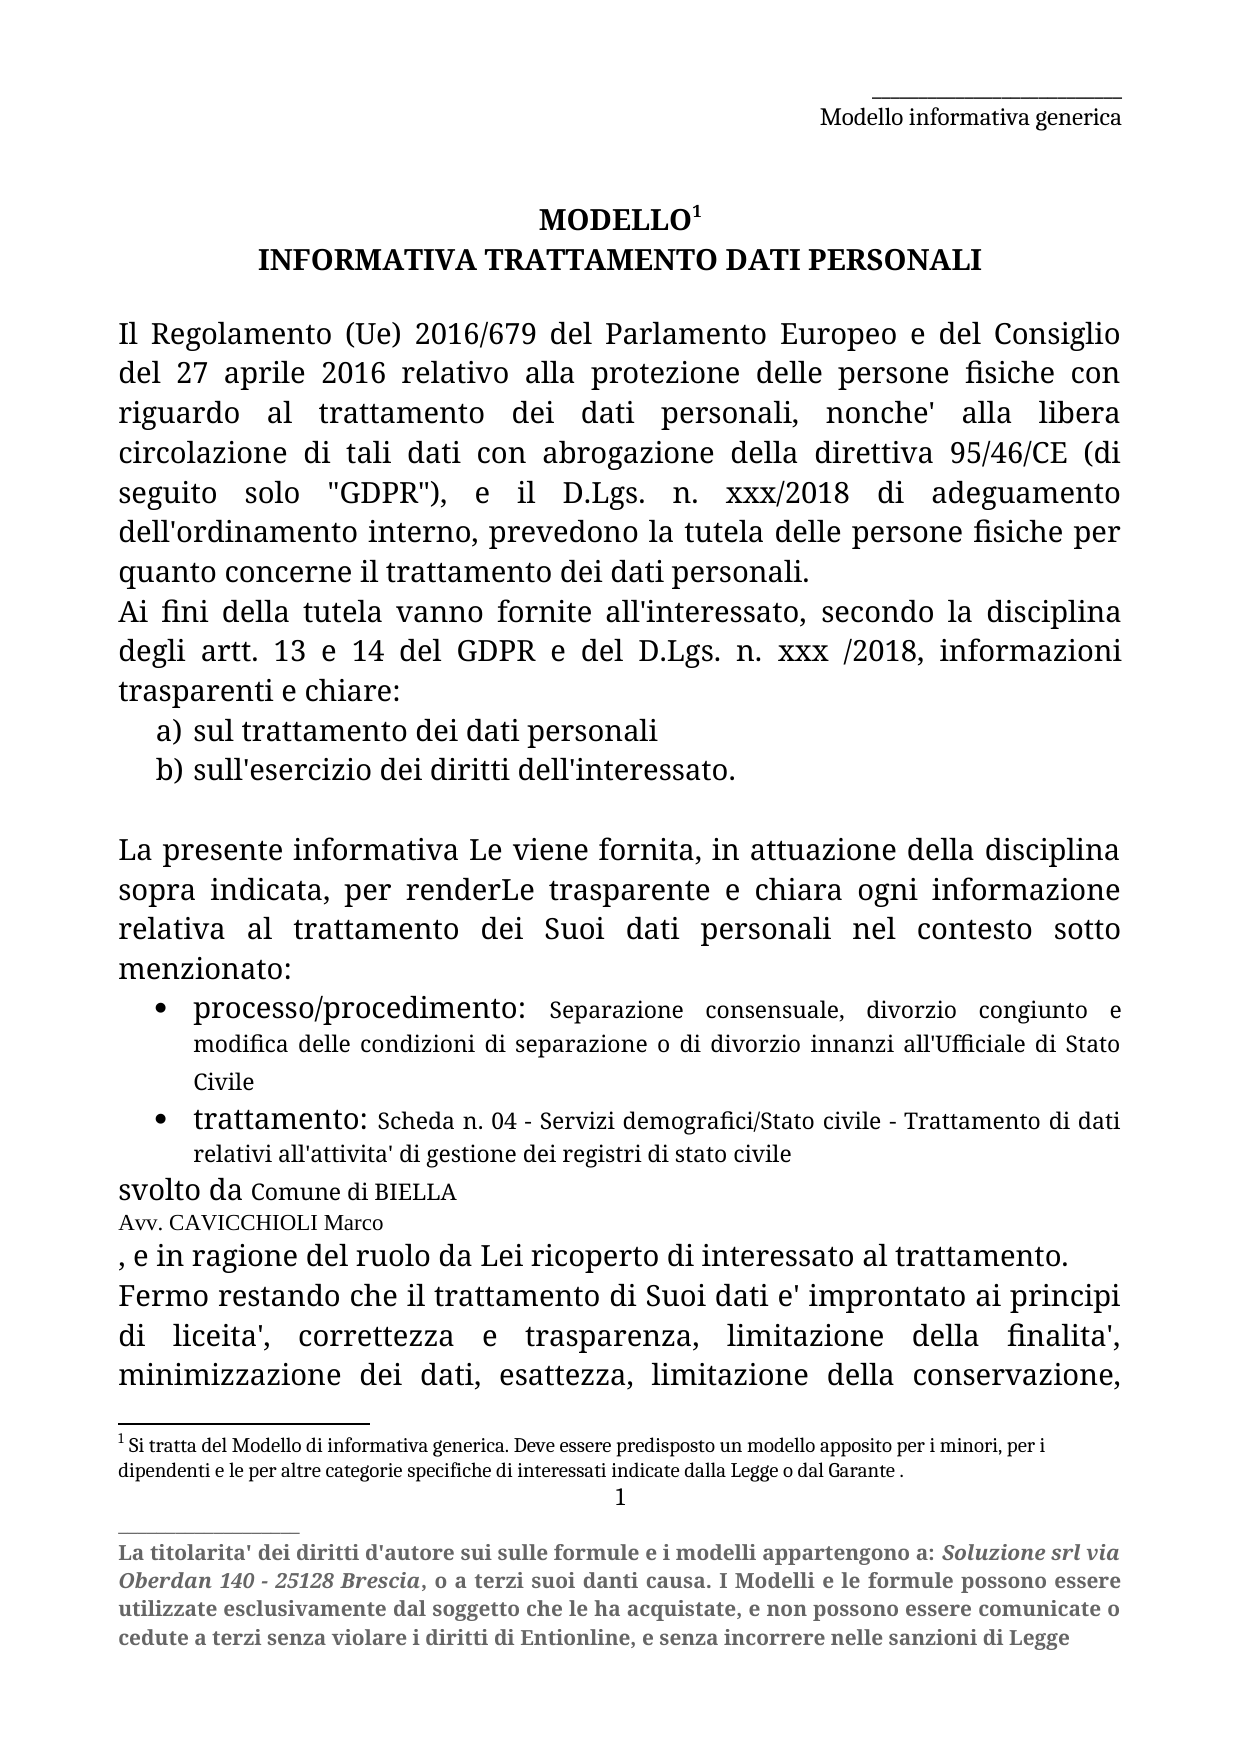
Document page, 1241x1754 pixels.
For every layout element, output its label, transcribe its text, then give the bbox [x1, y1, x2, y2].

text INFORMATIVA TRATTAMENTO DATI PERSONALI [118, 239, 1122, 279]
list trattamento: Scheda n. 04 - Servizi demografici/Stato civile - Trattamento di dati relativi all'attivita' di gestione dei registri di stato civile [156, 1098, 1122, 1169]
text Ai fini della tutela vanno fornite all'interessato, secondo la disciplina degli artt. 13 e 14 del GDPR e del D.Lgs. n. xxx /2018, informazioni trasparenti e chiare: [118, 591, 1122, 710]
list processo/procedimento: Separazione consensuale, divorzio congiunto e modifica delle condizioni di separazione o di divorzio innanzi all'Ufficiale di Stato Civile [156, 988, 1122, 1098]
list sull'esercizio dei diritti dell'interessato. [156, 750, 1122, 789]
text La presente informativa Le viene fornita, in attuazione della disciplina sopra indicata, per renderLe trasparente e chiara ogni informazione relativa al trattamento dei Suoi dati personali nel contesto sotto menzionato: [118, 829, 1122, 988]
text MODELLO [118, 200, 1122, 239]
text , e in ragione del ruolo da Lei ricoperto di interessato al trattamento. [118, 1235, 1122, 1275]
text Il Regolamento (Ue) 2016/679 del Parlamento Europeo e del Consiglio del 27 aprile 2016 relativo alla protezione delle persone fisiche con riguardo al trattamento dei dati personali, nonche' alla libera circolazione di tali dati con abrogazione della direttiva 95/46/CE (di seguito solo "GDPR"), e il D.Lgs. n. xxx/2018 di adeguamento dell'ordinamento interno, prevedono la tutela delle persone fisiche per quanto concerne il trattamento dei dati personali. [118, 313, 1122, 591]
text Avv. CAVICCHIOLI Marco [118, 1209, 1122, 1235]
list sul trattamento dei dati personali [156, 710, 1122, 750]
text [118, 1275, 1122, 1394]
text svolto da Comune di BIELLA [118, 1169, 1122, 1209]
